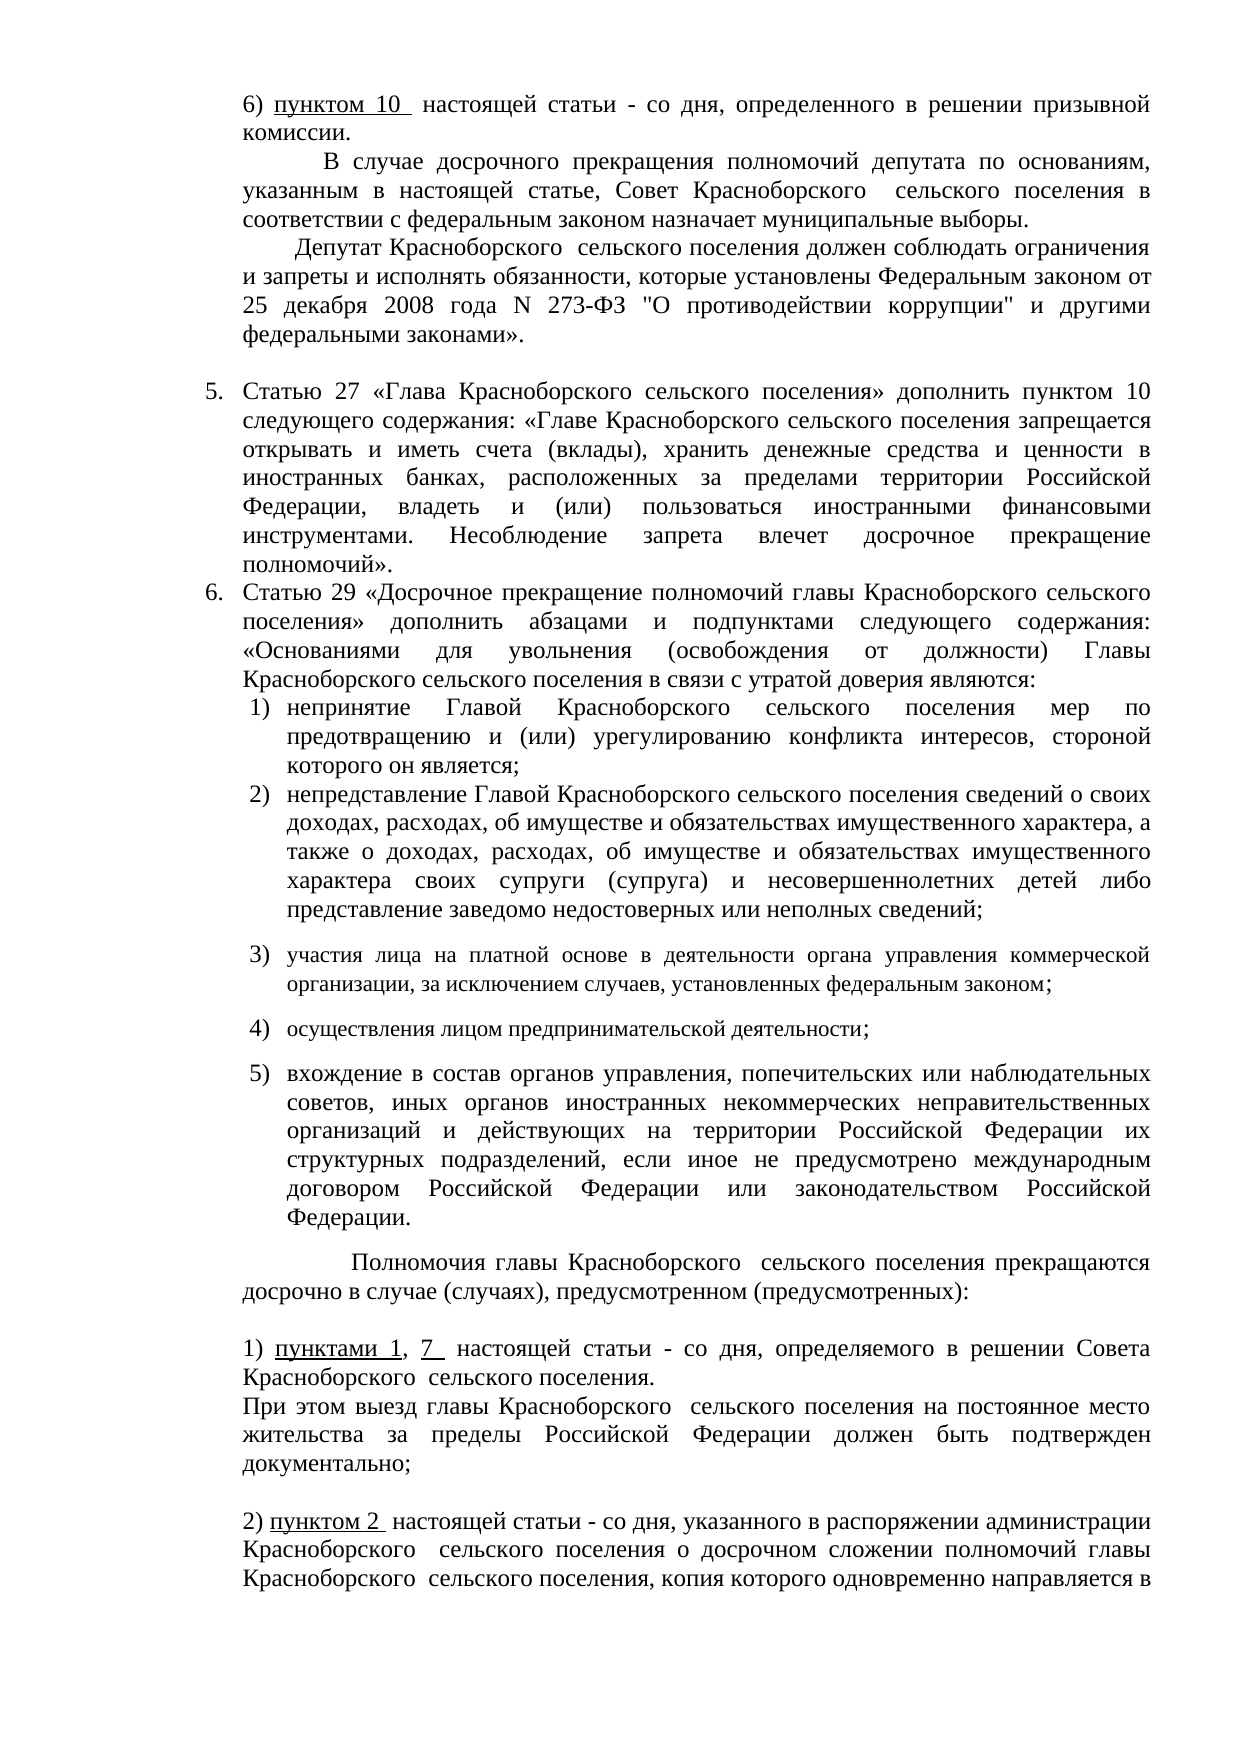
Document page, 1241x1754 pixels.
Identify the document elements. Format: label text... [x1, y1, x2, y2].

list непринятие Главой Красноборского сельского поселения мер по предотвращению и (или) урегулированию конфликта интересов, стороной которого он является; [249, 692, 1152, 779]
list вхождение в состав органов управления, попечительских или наблюдательных советов, иных органов иностранных некоммерческих неправительственных организаций и действующих на территории Российской Федерации их структурных подразделений, если иное не предусмотрено международным договором Российской Федерации или законодательством Российской Федерации. [249, 1058, 1152, 1231]
list Статью 27 «Глава Красноборского сельского поселения» дополнить пунктом 10 следующего содержания: «Главе Красноборского сельского поселения запрещается открывать и иметь счета (вклады), хранить денежные средства и ценности в иностранных банках, расположенных за пределами территории Российской Федерации, владеть и (или) пользоваться иностранными финансовыми инструментами. Несоблюдение запрета влечет досрочное прекращение полномочий». [205, 376, 1152, 577]
list Статью 29 «Досрочное прекращение полномочий главы Красноборского сельского поселения» дополнить абзацами и подпунктами следующего содержания: «Основаниями для увольнения (освобождения от должности) Главы Красноборского сельского поселения в связи с утратой доверия являются: [205, 577, 1152, 692]
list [242, 1506, 1152, 1592]
list В случае досрочного прекращения полномочий депутата по основаниям, указанным в настоящей статье, Совет Красноборского сельского поселения в соответствии с федеральным законом назначает муниципальные выборы. [242, 146, 1152, 232]
list Полномочия главы Красноборского сельского поселения прекращаются досрочно в случае (случаях), предусмотренном (предусмотренных): [242, 1247, 1152, 1304]
list участия лица на платной основе в деятельности органа управления коммерческой организации, за исключением случаев, установленных федеральным законом; [249, 939, 1152, 996]
list Депутат Красноборского сельского поселения должен соблюдать ограничения и запреты и исполнять обязанности, которые установлены Федеральным законом от 25 декабря 2008 года N 273-ФЗ "О противодействии коррупции" и другими федеральными законами». [242, 232, 1152, 347]
list 6) пунктом 10 настоящей статьи - со дня, определенного в решении призывной комиссии. [242, 89, 1152, 146]
list 1) пунктами 1, 7 настоящей статьи - со дня, определяемого в решении Совета Красноборского сельского поселения. [242, 1333, 1152, 1391]
list непредставление Главой Красноборского сельского поселения сведений о своих доходах, расходах, об имуществе и обязательствах имущественного характера, а также о доходах, расходах, об имуществе и обязательствах имущественного характера своих супруги (супруга) и несовершеннолетних детей либо представление заведомо недостоверных или неполных сведений; [249, 779, 1152, 922]
list осуществления лицом предпринимательской деятельности; [249, 1013, 1152, 1042]
list При этом выезд главы Красноборского сельского поселения на постоянное место жительства за пределы Российской Федерации должен быть подтвержден документально; [242, 1391, 1152, 1477]
